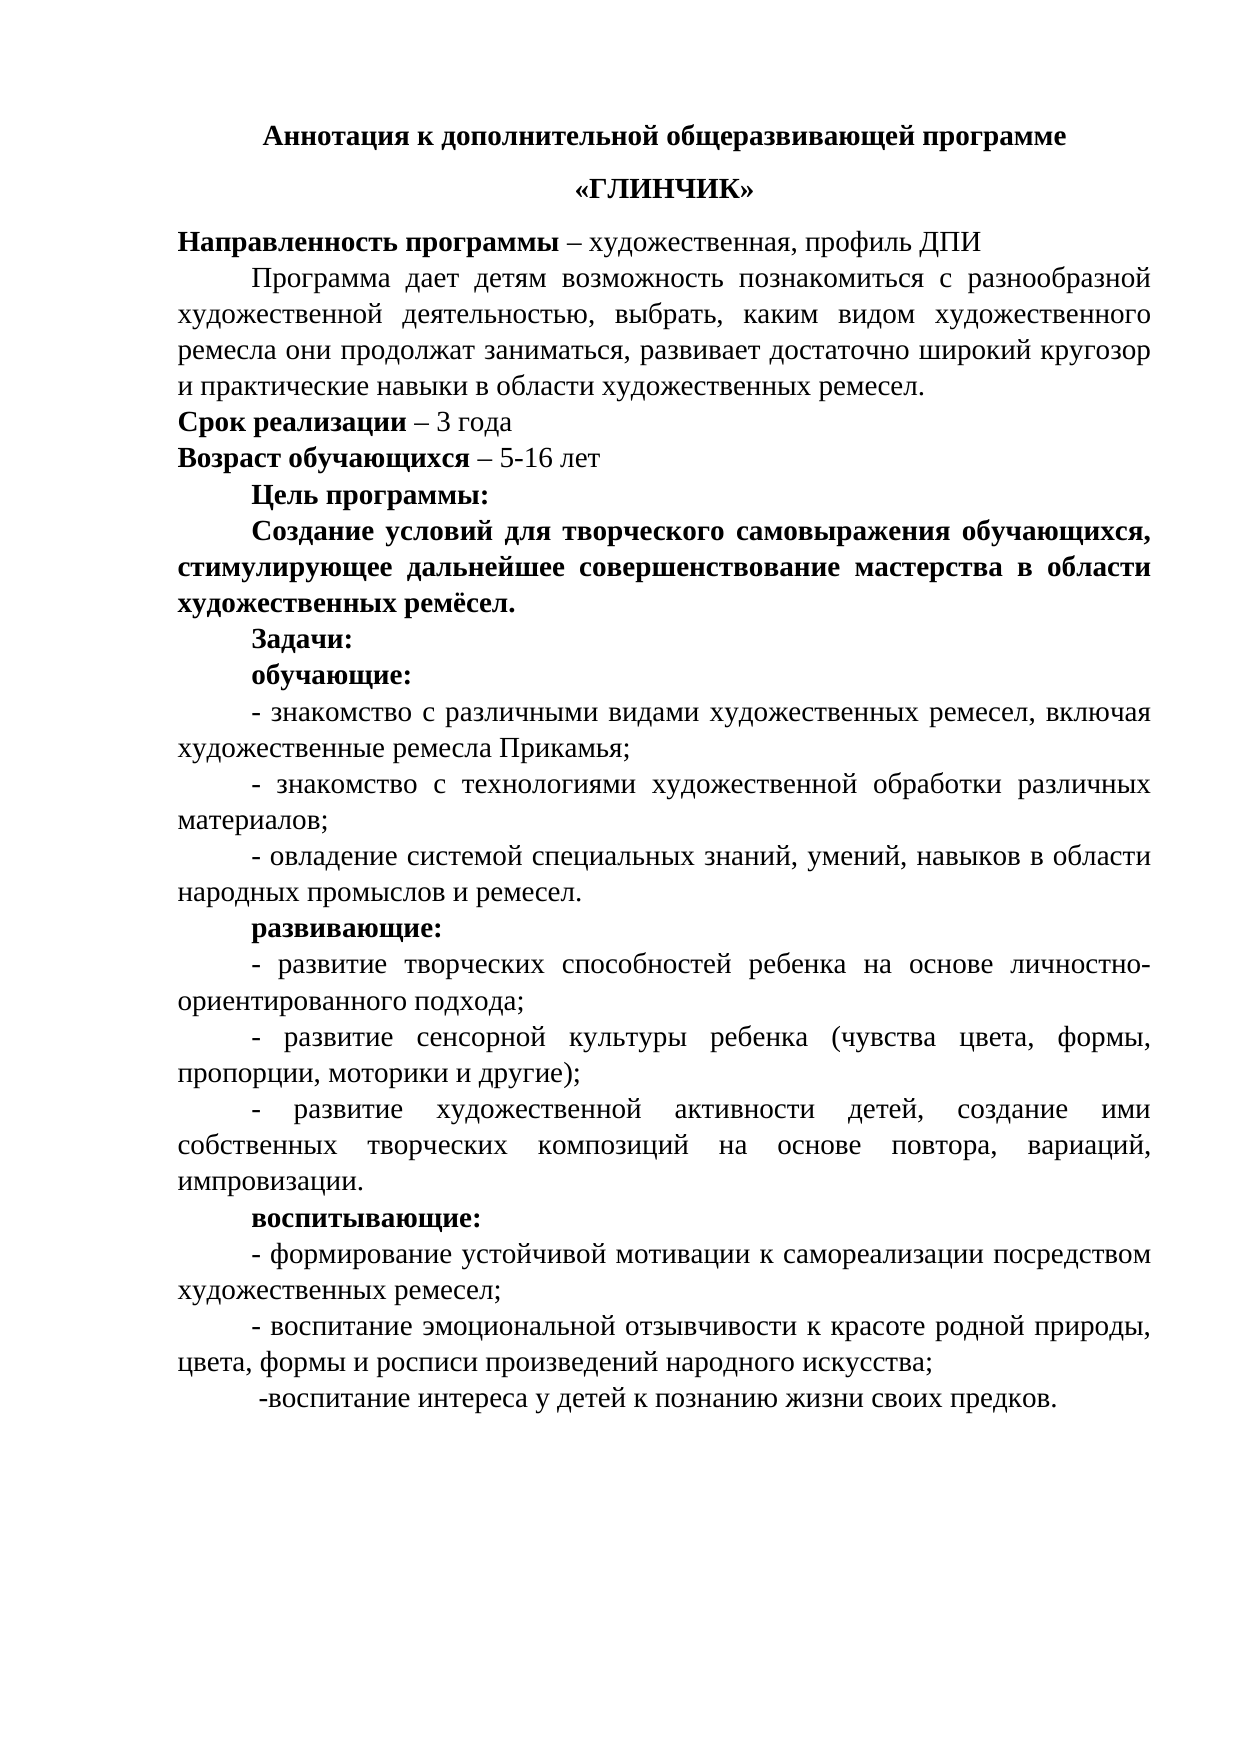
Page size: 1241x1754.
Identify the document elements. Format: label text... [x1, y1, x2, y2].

text Задачи: [177, 621, 1152, 655]
text Направленность программы – художественная, профиль ДПИ [177, 224, 1152, 257]
text Программа дает детям возможность познакомиться с разнообразной художественной деятельностью, выбрать, каким видом художественного ремесла они продолжат заниматься, развивает достаточно широкий кругозор и практические навыки в области художественных ремесел. [177, 260, 1152, 402]
text - знакомство с технологиями художественной обработки различных материалов; [177, 766, 1152, 836]
text развивающие: [177, 911, 1152, 944]
text обучающие: [177, 657, 1152, 691]
text - развитие сенсорной культуры ребенка (чувства цвета, формы, пропорции, моторики и другие); [177, 1019, 1152, 1089]
text - воспитание эмоциональной отзывчивости к красоте родной природы, цвета, формы и росписи произведений народного искусства; [177, 1308, 1152, 1378]
text - развитие художественной активности детей, создание ими собственных творческих композиций на основе повтора, вариаций, импровизации. [177, 1091, 1152, 1197]
text «ГЛИНЧИК» [177, 171, 1152, 204]
text воспитывающие: [177, 1200, 1152, 1233]
text Создание условий для творческого самовыражения обучающихся, стимулирующее дальнейшее совершенствование мастерства в области художественных ремёсел. [177, 513, 1152, 619]
text Аннотация к дополнительной общеразвивающей программе [177, 118, 1152, 152]
text - развитие творческих способностей ребенка на основе личностно-ориентированного подхода; [177, 947, 1152, 1016]
text -воспитание интереса у детей к познанию жизни своих предков. [177, 1380, 1152, 1414]
text - формирование устойчивой мотивации к самореализации посредством художественных ремесел; [177, 1236, 1152, 1306]
text Возраст обучающихся – 5-16 лет [177, 441, 1152, 474]
text - знакомство с различными видами художественных ремесел, включая художественные ремесла Прикамья; [177, 694, 1152, 763]
text Цель программы: [177, 477, 1152, 510]
text Срок реализации – 3 года [177, 404, 1152, 438]
text - овладение системой специальных знаний, умений, навыков в области народных промыслов и ремесел. [177, 838, 1152, 908]
